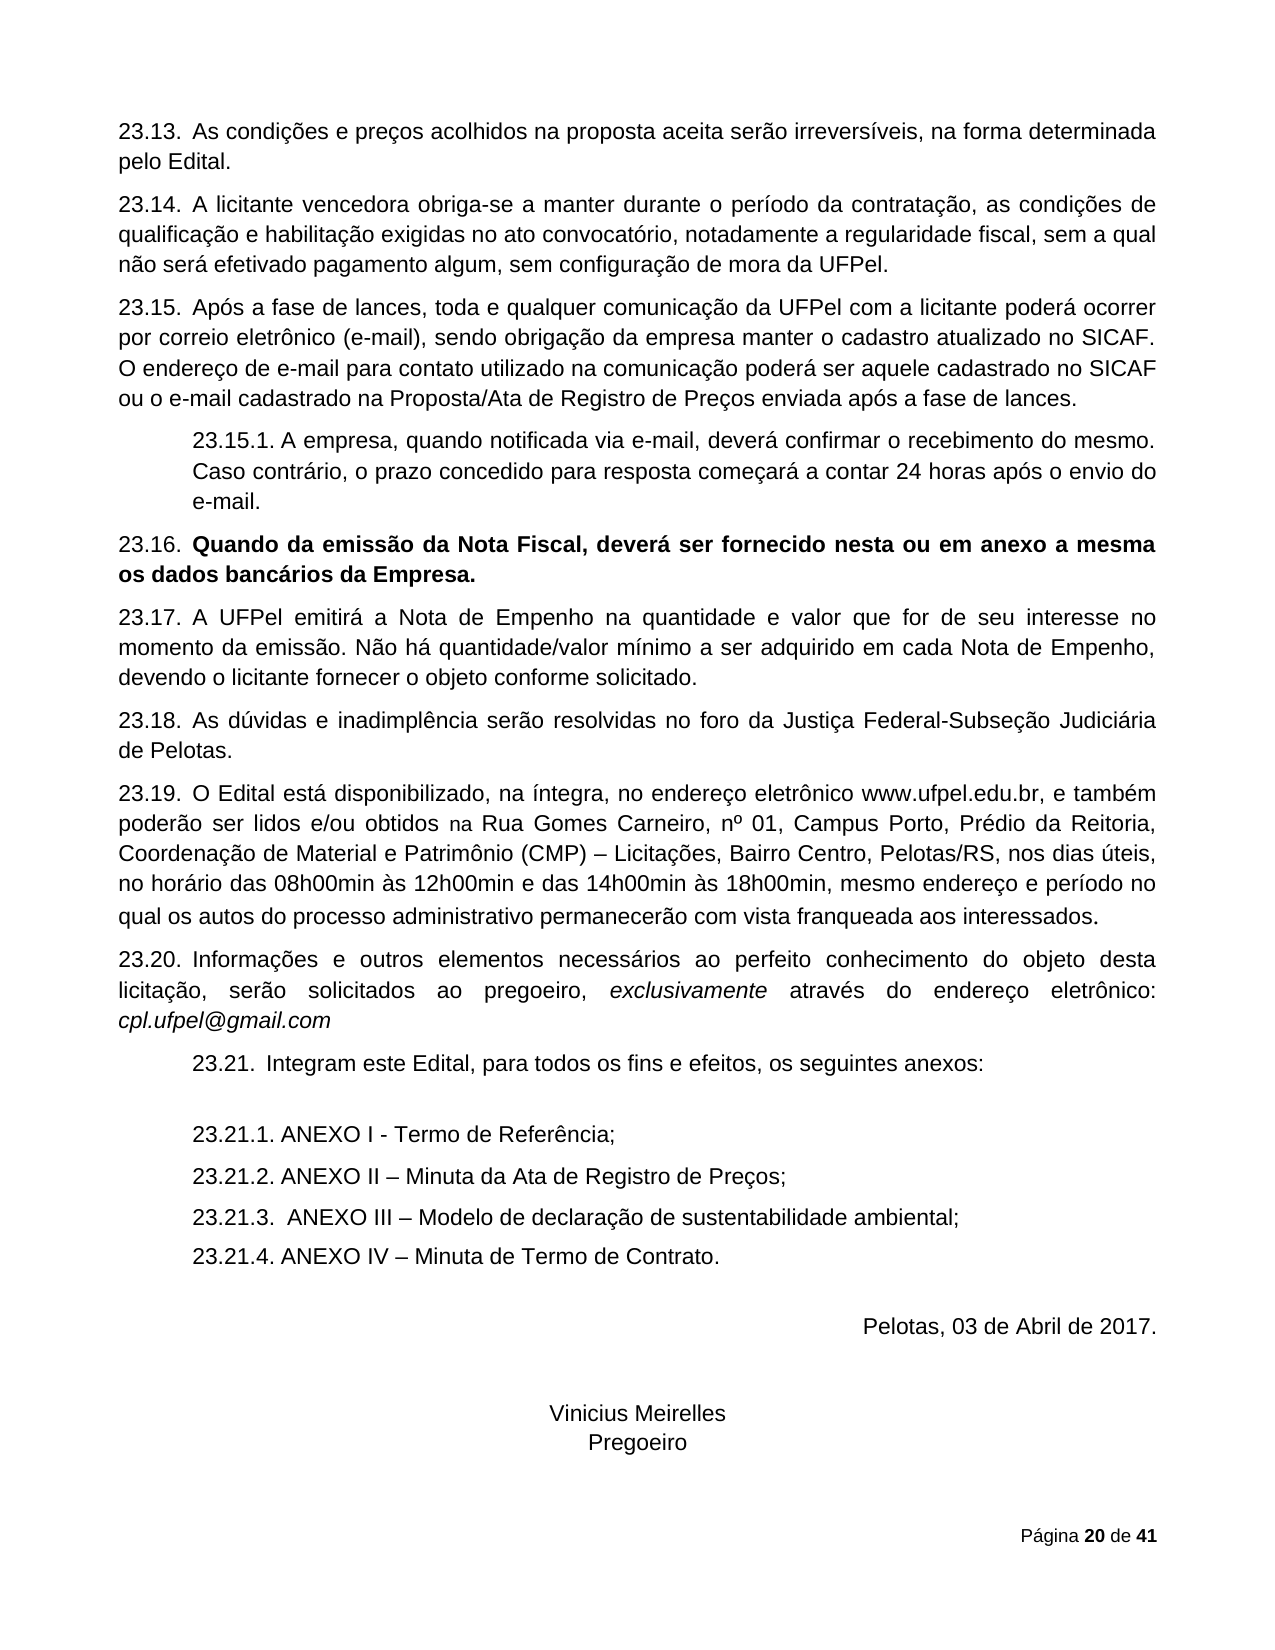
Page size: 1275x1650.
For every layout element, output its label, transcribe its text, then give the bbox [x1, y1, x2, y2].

list A empresa, quando notificada via e-mail, deverá confirmar o recebimento do mesmo. Caso contrário, o prazo concedido para resposta começará a contar 24 horas após o envio do e-mail. [192, 427, 1157, 514]
list Após a fase de lances, toda e qualquer comunicação da UFPel com a licitante poderá ocorrer por correio eletrônico (e-mail), sendo obrigação da empresa manter o cadastro atualizado no SICAF. O endereço de e-mail para contato utilizado na comunicação poderá ser aquele cadastrado no SICAF ou o e-mail cadastrado na Proposta/Ata de Registro de Preços enviada após a fase de lances. [118, 294, 1157, 411]
list Quando da emissão da Nota Fiscal, deverá ser fornecido nesta ou em anexo a mesma os dados bancários da Empresa. [118, 531, 1157, 587]
text Vinicius Meirelles [118, 1400, 1157, 1427]
list Informações e outros elementos necessários ao perfeito conhecimento do objeto desta licitação, serão solicitados ao pregoeiro, exclusivamente através do endereço eletrônico: cpl.ufpel@gmail.com [118, 946, 1157, 1033]
list As condições e preços acolhidos na proposta aceita serão irreversíveis, na forma determinada pelo Edital. [118, 118, 1157, 175]
list Integram este Edital, para todos os fins e efeitos, os seguintes anexos: [192, 1049, 1158, 1076]
list ANEXO I - Termo de Referência; [192, 1121, 1158, 1147]
list A UFPel emitirá a Nota de Empenho na quantidade e valor que for de seu interesse no momento da emissão. Não há quantidade/valor mínimo a ser adquirido em cada Nota de Empenho, devendo o licitante fornecer o objeto conforme solicitado. [118, 603, 1157, 690]
list A licitante vencedora obriga-se a manter durante o período da contratação, as condições de qualificação e habilitação exigidas no ato convocatório, notadamente a regularidade fiscal, sem a qual não será efetivado pagamento algum, sem configuração de mora da UFPel. [118, 191, 1157, 278]
list O Edital está disponibilizado, na íntegra, no endereço eletrônico www.ufpel.edu.br, e também poderão ser lidos e/ou obtidos na Rua Gomes Carneiro, nº 01, Campus Porto, Prédio da Reitoria, Coordenação de Material e Patrimônio (CMP) – Licitações, Bairro Centro, Pelotas/RS, nos dias úteis, no horário das 08h00min às 12h00min e das 14h00min às 18h00min, mesmo endereço e período no qual os autos do processo administrativo permanecerão com vista franqueada aos interessados. [118, 779, 1157, 929]
text Pregoeiro [118, 1429, 1157, 1456]
list As dúvidas e inadimplência serão resolvidas no foro da Justiça Federal-Subseção Judiciária de Pelotas. [118, 707, 1157, 763]
text Pelotas, 03 de Abril de 2017. [192, 1313, 1157, 1340]
list ANEXO IV – Minuta de Termo de Contrato. [192, 1243, 1158, 1269]
list ANEXO III – Modelo de declaração de sustentabilidade ambiental; [192, 1204, 1157, 1230]
list ANEXO II – Minuta da Ata de Registro de Preços; [192, 1163, 1158, 1189]
